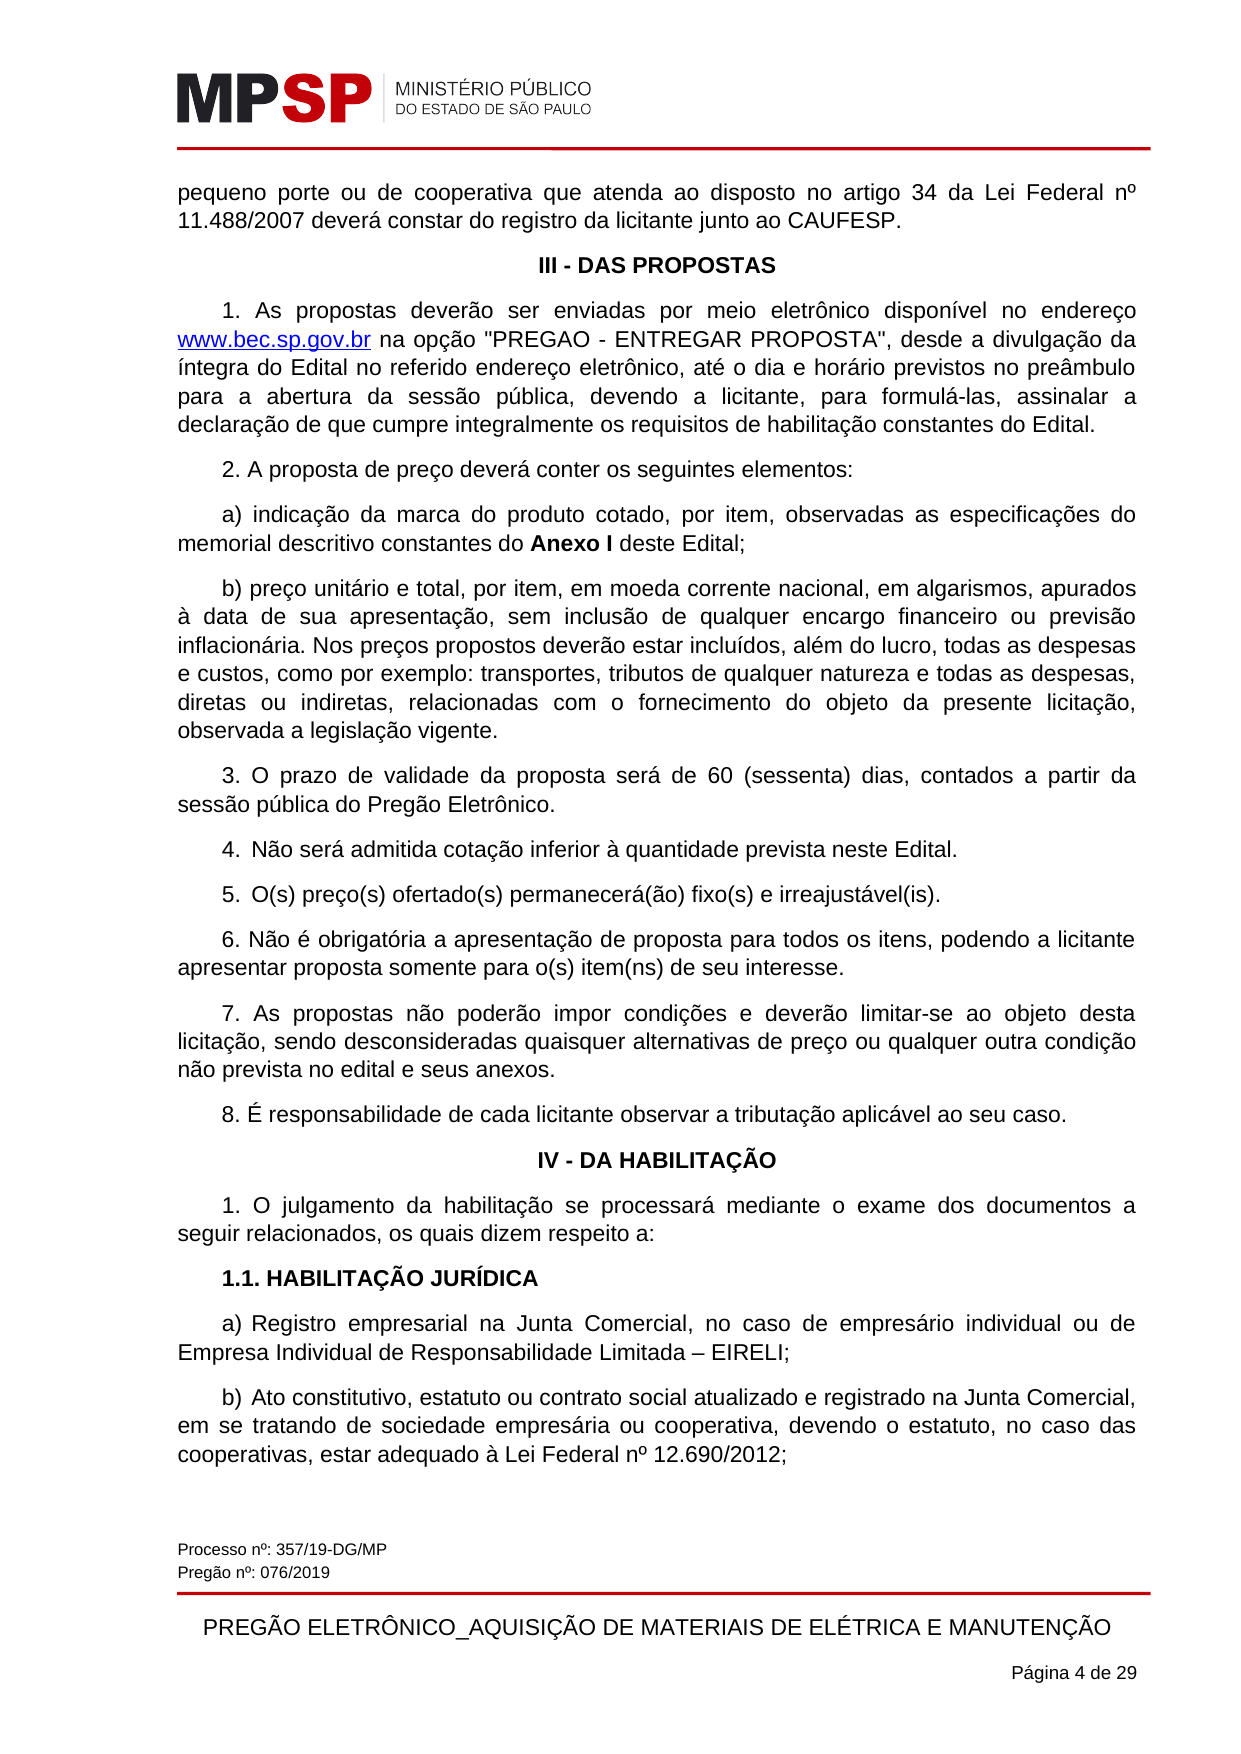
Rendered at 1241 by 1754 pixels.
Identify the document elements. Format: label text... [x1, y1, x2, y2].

text 1. O julgamento da habilitação se processará mediante o exame dos documentos a seguir relacionados, os quais dizem respeito a: [177, 1192, 1137, 1246]
text 1. As propostas deverão ser enviadas por meio eletrônico disponível no endereço www.bec.sp.gov.br na opção "PREGAO - ENTREGAR PROPOSTA", desde a divulgação da íntegra do Edital no referido endereço eletrônico, até o dia e horário previstos no preâmbulo para a abertura da sessão pública, devendo a licitante, para formulá-las, assinalar a declaração de que cumpre integralmente os requisitos de habilitação constantes do Edital. [177, 297, 1137, 437]
text III - DAS PROPOSTAS [177, 252, 1137, 279]
text 5. O(s) preço(s) ofertado(s) permanecerá(ão) fixo(s) e irreajustável(is). [177, 881, 1137, 907]
text 3. O prazo de validade da proposta será de 60 (sessenta) dias, contados a partir da sessão pública do Pregão Eletrônico. [177, 762, 1137, 817]
text b) Ato constitutivo, estatuto ou contrato social atualizado e registrado na Junta Comercial, em se tratando de sociedade empresária ou cooperativa, devendo o estatuto, no caso das cooperativas, estar adequado à Lei Federal nº 12.690/2012; [177, 1384, 1137, 1467]
text 6. Não é obrigatória a apresentação de proposta para todos os itens, podendo a licitante apresentar proposta somente para o(s) item(ns) de seu interesse. [177, 926, 1137, 981]
text b) preço unitário e total, por item, em moeda corrente nacional, em algarismos, apurados à data de sua apresentação, sem inclusão de qualquer encargo financeiro ou previsão inflacionária. Nos preços propostos deverão estar incluídos, além do lucro, todas as despesas e custos, como por exemplo: transportes, tributos de qualquer natureza e todas as despesas, diretas ou indiretas, relacionadas com o fornecimento do objeto da presente licitação, observada a legislação vigente. [177, 575, 1137, 743]
text 7. As propostas não poderão impor condições e deverão limitar-se ao objeto desta licitação, sendo desconsideradas quaisquer alternativas de preço ou qualquer outra condição não prevista no edital e seus anexos. [177, 999, 1137, 1083]
picture [177, 73, 591, 123]
text 2. A proposta de preço deverá conter os seguintes elementos: [177, 456, 1137, 483]
text a) indicação da marca do produto cotado, por item, observadas as especificações do memorial descritivo constantes do Anexo I deste Edital; [177, 501, 1137, 556]
text a) Registro empresarial na Junta Comercial, no caso de empresário individual ou de Empresa Individual de Responsabilidade Limitada – EIRELI; [177, 1310, 1137, 1365]
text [177, 179, 1137, 233]
text 4. Não será admitida cotação inferior à quantidade prevista neste Edital. [177, 836, 1137, 862]
text 8. É responsabilidade de cada licitante observar a tributação aplicável ao seu caso. [177, 1101, 1137, 1128]
text 1.1. HABILITAÇÃO JURÍDICA [177, 1265, 1137, 1292]
text IV - DA HABILITAÇÃO [177, 1147, 1137, 1173]
